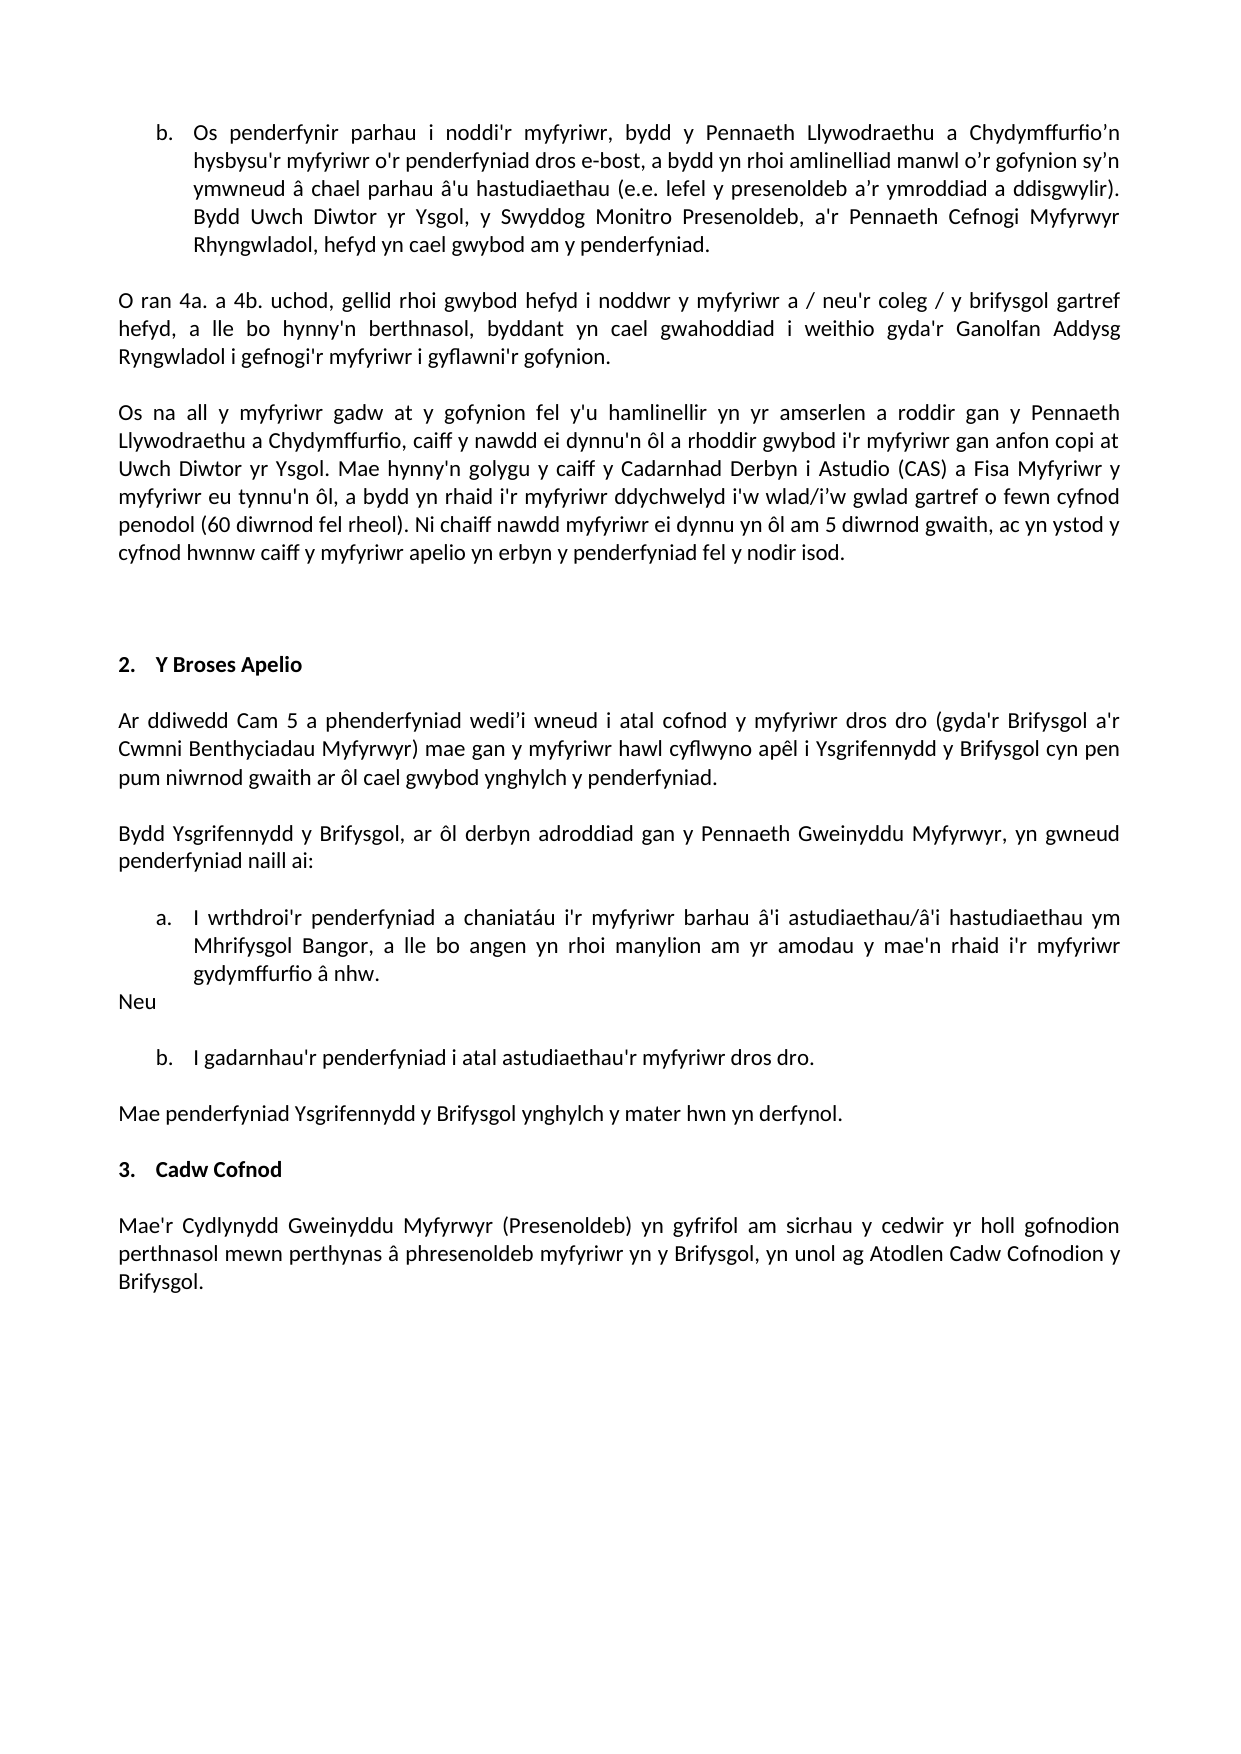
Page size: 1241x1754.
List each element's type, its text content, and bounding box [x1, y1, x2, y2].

text Neu [118, 987, 1122, 1015]
list I gadarnhau'r penderfyniad i atal astudiaethau'r myfyriwr dros dro. [156, 1043, 1122, 1071]
list Cadw Cofnod [118, 1155, 1122, 1183]
list I wrthdroi'r penderfyniad a chaniatáu i'r myfyriwr barhau â'i astudiaethau/â'i hastudiaethau ym Mhrifysgol Bangor, a lle bo angen yn rhoi manylion am yr amodau y mae'n rhaid i'r myfyriwr gydymffurfio â nhw. [156, 903, 1122, 987]
text O ran 4a. a 4b. uchod, gellid rhoi gwybod hefyd i noddwr y myfyriwr a / neu'r coleg / y brifysgol gartref hefyd, a lle bo hynny'n berthnasol, byddant yn cael gwahoddiad i weithio gyda'r Ganolfan Addysg Ryngwladol i gefnogi'r myfyriwr i gyflawni'r gofynion. [118, 286, 1122, 370]
text Bydd Ysgrifennydd y Brifysgol, ar ôl derbyn adroddiad gan y Pennaeth Gweinyddu Myfyrwyr, yn gwneud penderfyniad naill ai: [118, 819, 1122, 875]
text Mae penderfyniad Ysgrifennydd y Brifysgol ynghylch y mater hwn yn derfynol. [118, 1099, 1122, 1127]
text Mae'r Cydlynydd Gweinyddu Myfyrwyr (Presenoldeb) yn gyfrifol am sicrhau y cedwir yr holl gofnodion perthnasol mewn perthynas â phresenoldeb myfyriwr yn y Brifysgol, yn unol ag Atodlen Cadw Cofnodion y Brifysgol. [118, 1211, 1122, 1295]
text Ar ddiwedd Cam 5 a phenderfyniad wedi’i wneud i atal cofnod y myfyriwr dros dro (gyda'r Brifysgol a'r Cwmni Benthyciadau Myfyrwyr) mae gan y myfyriwr hawl cyflwyno apêl i Ysgrifennydd y Brifysgol cyn pen pum niwrnod gwaith ar ôl cael gwybod ynghylch y penderfyniad. [118, 707, 1122, 791]
text Os na all y myfyriwr gadw at y gofynion fel y'u hamlinellir yn yr amserlen a roddir gan y Pennaeth Llywodraethu a Chydymffurfio, caiff y nawdd ei dynnu'n ôl a rhoddir gwybod i'r myfyriwr gan anfon copi at Uwch Diwtor yr Ysgol. Mae hynny'n golygu y caiff y Cadarnhad Derbyn i Astudio (CAS) a Fisa Myfyriwr y myfyriwr eu tynnu'n ôl, a bydd yn rhaid i'r myfyriwr ddychwelyd i'w wlad/i’w gwlad gartref o fewn cyfnod penodol (60 diwrnod fel rheol). Ni chaiff nawdd myfyriwr ei dynnu yn ôl am 5 diwrnod gwaith, ac yn ystod y cyfnod hwnnw caiff y myfyriwr apelio yn erbyn y penderfyniad fel y nodir isod. [118, 398, 1122, 566]
list Y Broses Apelio [118, 651, 1122, 678]
list Os penderfynir parhau i noddi'r myfyriwr, bydd y Pennaeth Llywodraethu a Chydymffurfio’n hysbysu'r myfyriwr o'r penderfyniad dros e-bost, a bydd yn rhoi amlinelliad manwl o’r gofynion sy’n ymwneud â chael parhau â'u hastudiaethau (e.e. lefel y presenoldeb a’r ymroddiad a ddisgwylir). Bydd Uwch Diwtor yr Ysgol, y Swyddog Monitro Presenoldeb, a'r Pennaeth Cefnogi Myfyrwyr Rhyngwladol, hefyd yn cael gwybod am y penderfyniad. [156, 118, 1122, 258]
